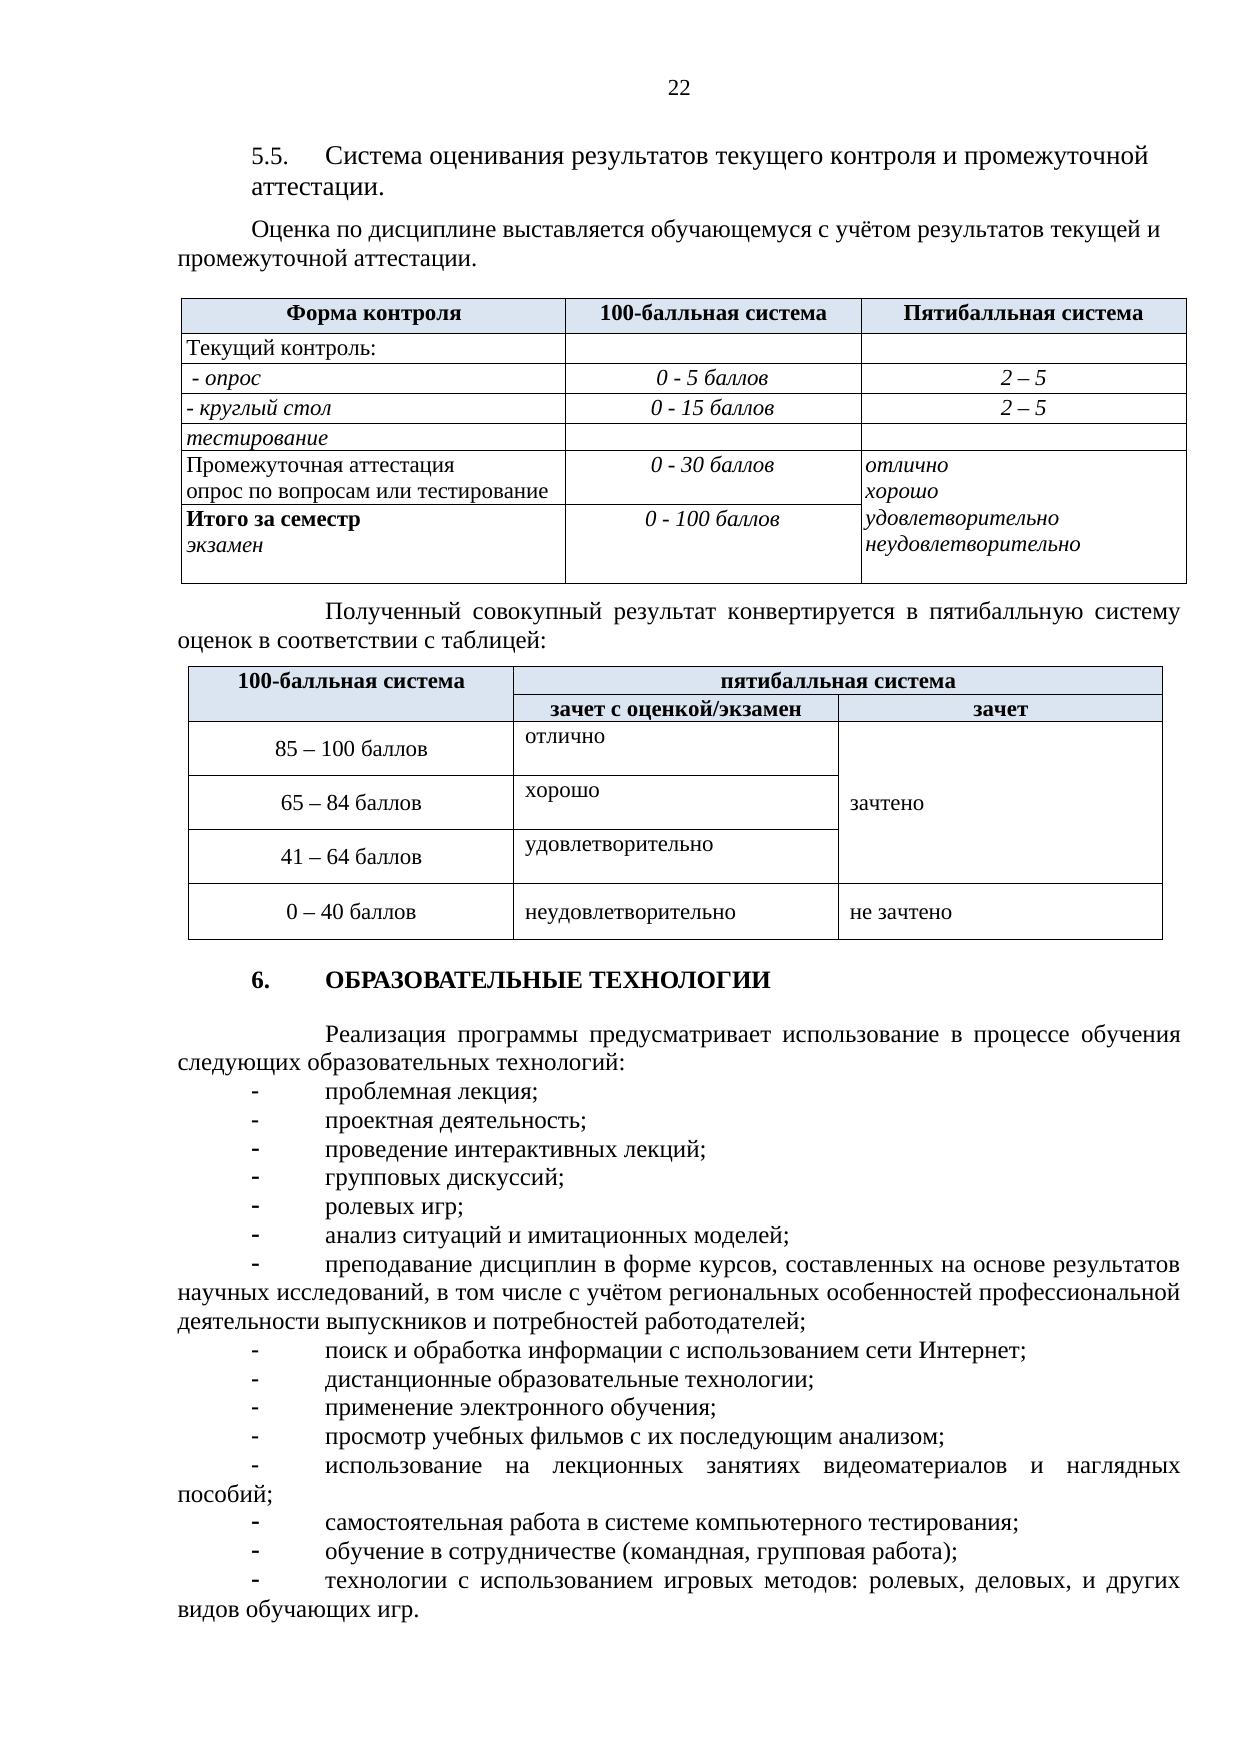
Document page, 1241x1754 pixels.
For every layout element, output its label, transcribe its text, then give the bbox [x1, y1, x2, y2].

table_cell - опрос [182, 364, 565, 393]
list Реализация программы предусматривает использование в процессе обучения следующих образовательных технологий: [177, 1019, 1181, 1076]
table_cell Текущий контроль: [182, 334, 565, 363]
table_cell [862, 334, 1186, 363]
table_cell [862, 424, 1186, 450]
table_cell 0 – 40 баллов [189, 884, 513, 939]
table_header 100-балльная система [566, 299, 861, 333]
table_cell зачет [839, 695, 1162, 721]
table_cell - круглый стол [182, 394, 565, 422]
list преподавание дисциплин в форме курсов, составленных на основе результатов научных исследований, в том числе с учётом региональных особенностей профессиональной деятельности выпускников и потребностей работодателей; [177, 1249, 1181, 1335]
list просмотр учебных фильмов с их последующим анализом; [177, 1421, 1181, 1450]
list технологии с использованием игровых методов: ролевых, деловых, и других видов обучающих игр. [177, 1565, 1181, 1622]
table_cell отлично [514, 722, 838, 775]
list использование на лекционных занятиях видеоматериалов и наглядных пособий; [177, 1450, 1181, 1507]
table_cell Итого за семестр экзамен [182, 505, 565, 583]
table_cell 0 - 5 баллов [566, 364, 861, 393]
table_cell [566, 334, 861, 363]
list групповых дискуссий; [177, 1162, 1181, 1191]
table_cell 85 – 100 баллов [189, 722, 513, 775]
list проведение интерактивных лекций; [177, 1134, 1181, 1162]
text Оценка по дисциплине выставляется обучающемуся с учётом результатов текущей и промежуточной аттестации. [177, 214, 1181, 271]
table_header Пятибалльная система [862, 299, 1186, 333]
list проектная деятельность; [177, 1105, 1181, 1134]
table_cell отлично хорошо удовлетворительно неудовлетворительно [862, 451, 1186, 583]
list проблемная лекция; [177, 1076, 1181, 1105]
table_cell 2 – 5 [862, 394, 1186, 422]
table_cell 65 – 84 баллов [189, 776, 513, 829]
table_cell 41 – 64 баллов [189, 830, 513, 883]
table_cell не зачтено [839, 884, 1162, 939]
table_header Форма контроля [182, 299, 565, 333]
list Полученный совокупный результат конвертируется в пятибалльную систему оценок в соответствии с таблицей: [177, 596, 1181, 654]
list самостоятельная работа в системе компьютерного тестирования; [177, 1507, 1181, 1536]
table_cell неудовлетворительно [514, 884, 838, 939]
list применение электронного обучения; [177, 1392, 1181, 1421]
list анализ ситуаций и имитационных моделей; [177, 1220, 1181, 1249]
table_cell тестирование [182, 424, 565, 450]
table_cell 0 - 30 баллов [566, 451, 861, 504]
table_cell удовлетворительно [514, 830, 838, 883]
table_cell зачтено [839, 722, 1162, 883]
table_header 100-балльная система [189, 667, 513, 721]
table_cell зачет с оценкой/экзамен [514, 695, 838, 721]
list поиск и обработка информации с использованием сети Интернет; [177, 1335, 1181, 1364]
list обучение в сотрудничестве (командная, групповая работа); [177, 1536, 1181, 1565]
list дистанционные образовательные технологии; [177, 1364, 1181, 1392]
subtitle Система оценивания результатов текущего контроля и промежуточной аттестации. [251, 139, 1181, 201]
table_cell хорошо [514, 776, 838, 829]
table_cell [566, 424, 861, 450]
list ролевых игр; [177, 1191, 1181, 1220]
table_cell 0 - 100 баллов [566, 505, 861, 583]
subtitle ОБРАЗОВАТЕЛЬНЫЕ ТЕХНОЛОГИИ [251, 965, 1181, 994]
table_cell 0 - 15 баллов [566, 394, 861, 422]
table_header пятибалльная система [514, 667, 1162, 694]
table_cell 2 – 5 [862, 364, 1186, 393]
table_cell Промежуточная аттестация опрос по вопросам или тестирование [182, 451, 565, 504]
